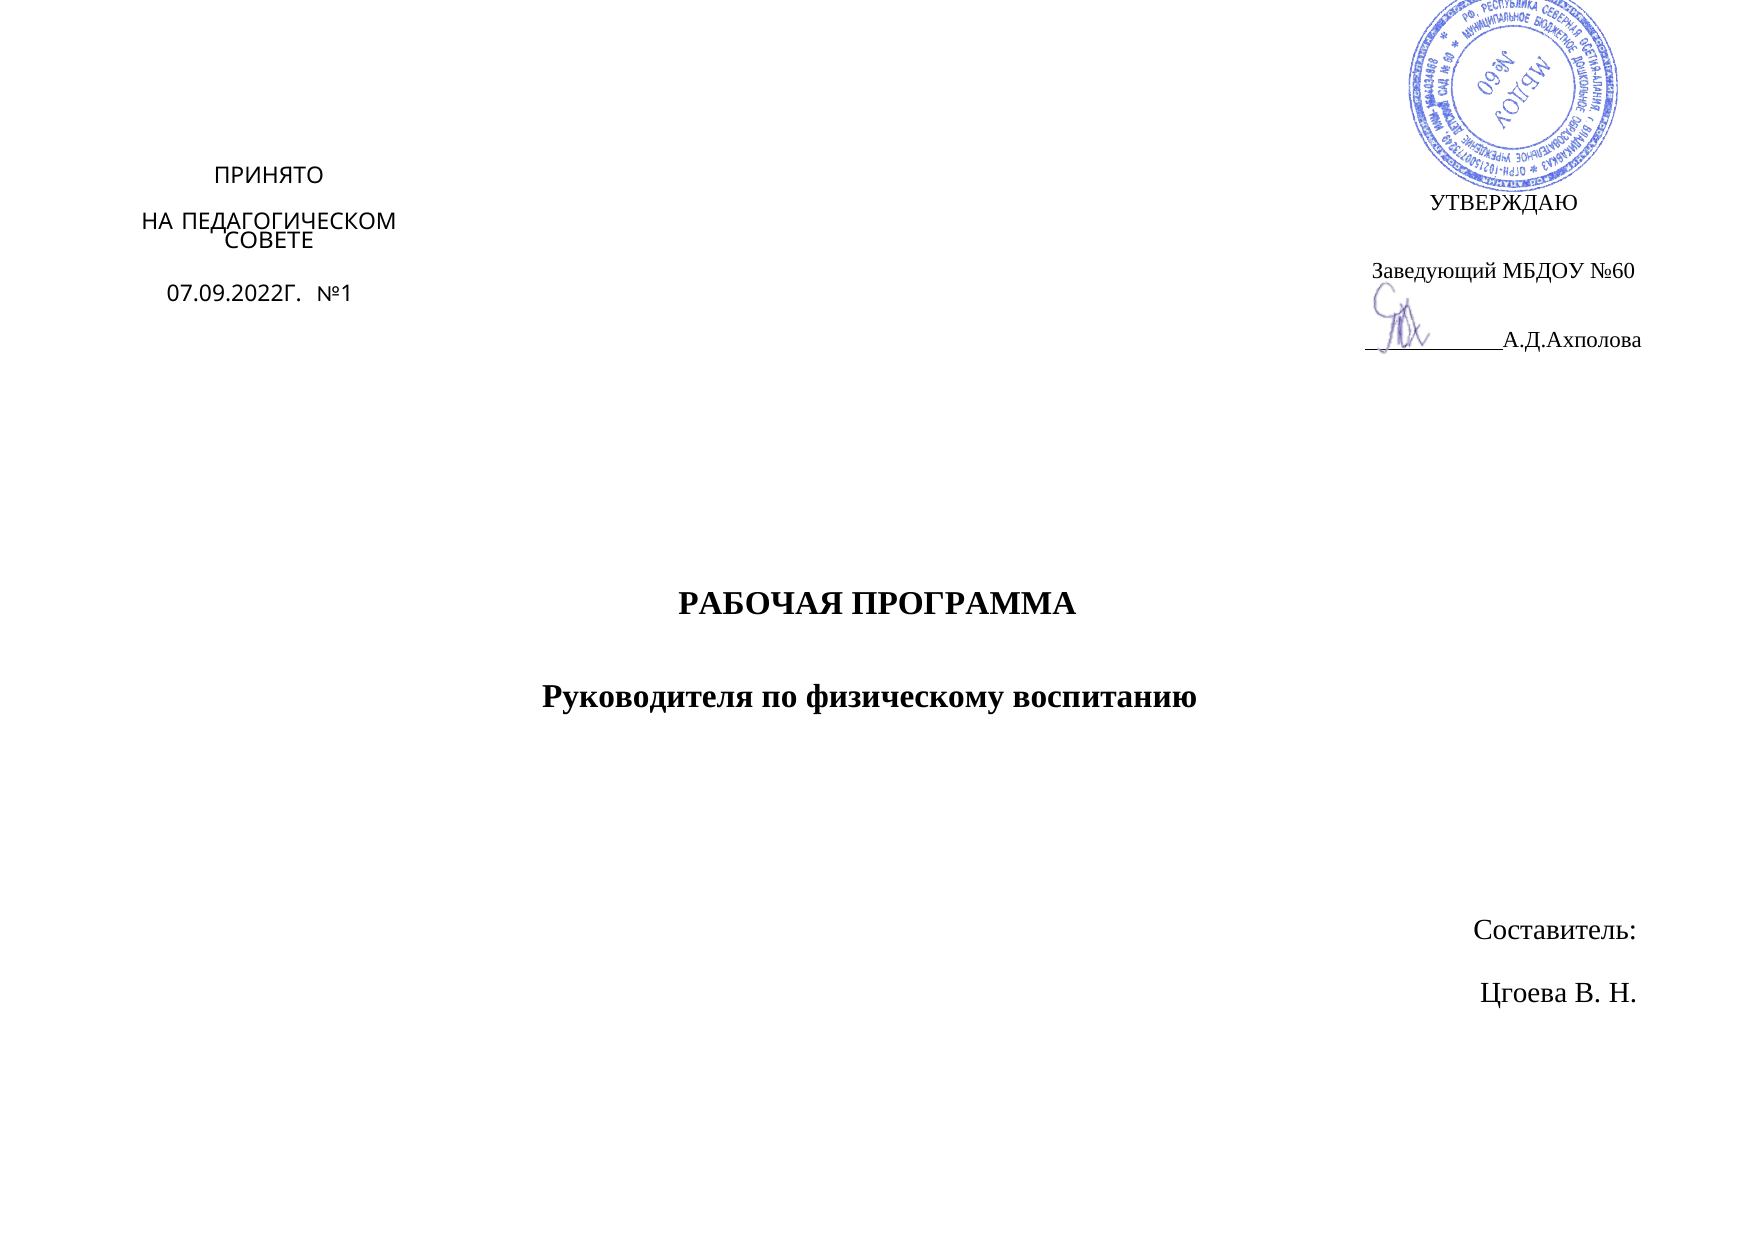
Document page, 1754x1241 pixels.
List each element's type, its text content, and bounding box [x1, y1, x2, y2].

subtitle РАБОЧАЯ ПРОГРАММА [542, 584, 1213, 622]
text 07.09.2022Г. №1 [166, 277, 402, 308]
text НА ПЕДАГОГИЧЕСКОМ СОВЕТЕ [139, 212, 398, 256]
picture [1317, 225, 1539, 465]
picture [1408, 0, 1618, 189]
text А.Д.Ахполова [1539, 326, 1654, 352]
text ПРИНЯТО [139, 159, 398, 190]
text Составитель: [1214, 912, 1637, 946]
text Руководителя по физическому воспитанию [542, 676, 1213, 714]
text УТВЕРЖДАЮ [1353, 189, 1654, 215]
text Заведующий МБДОУ №60 [1539, 257, 1654, 284]
text Цгоева В. Н. [1214, 975, 1637, 1008]
